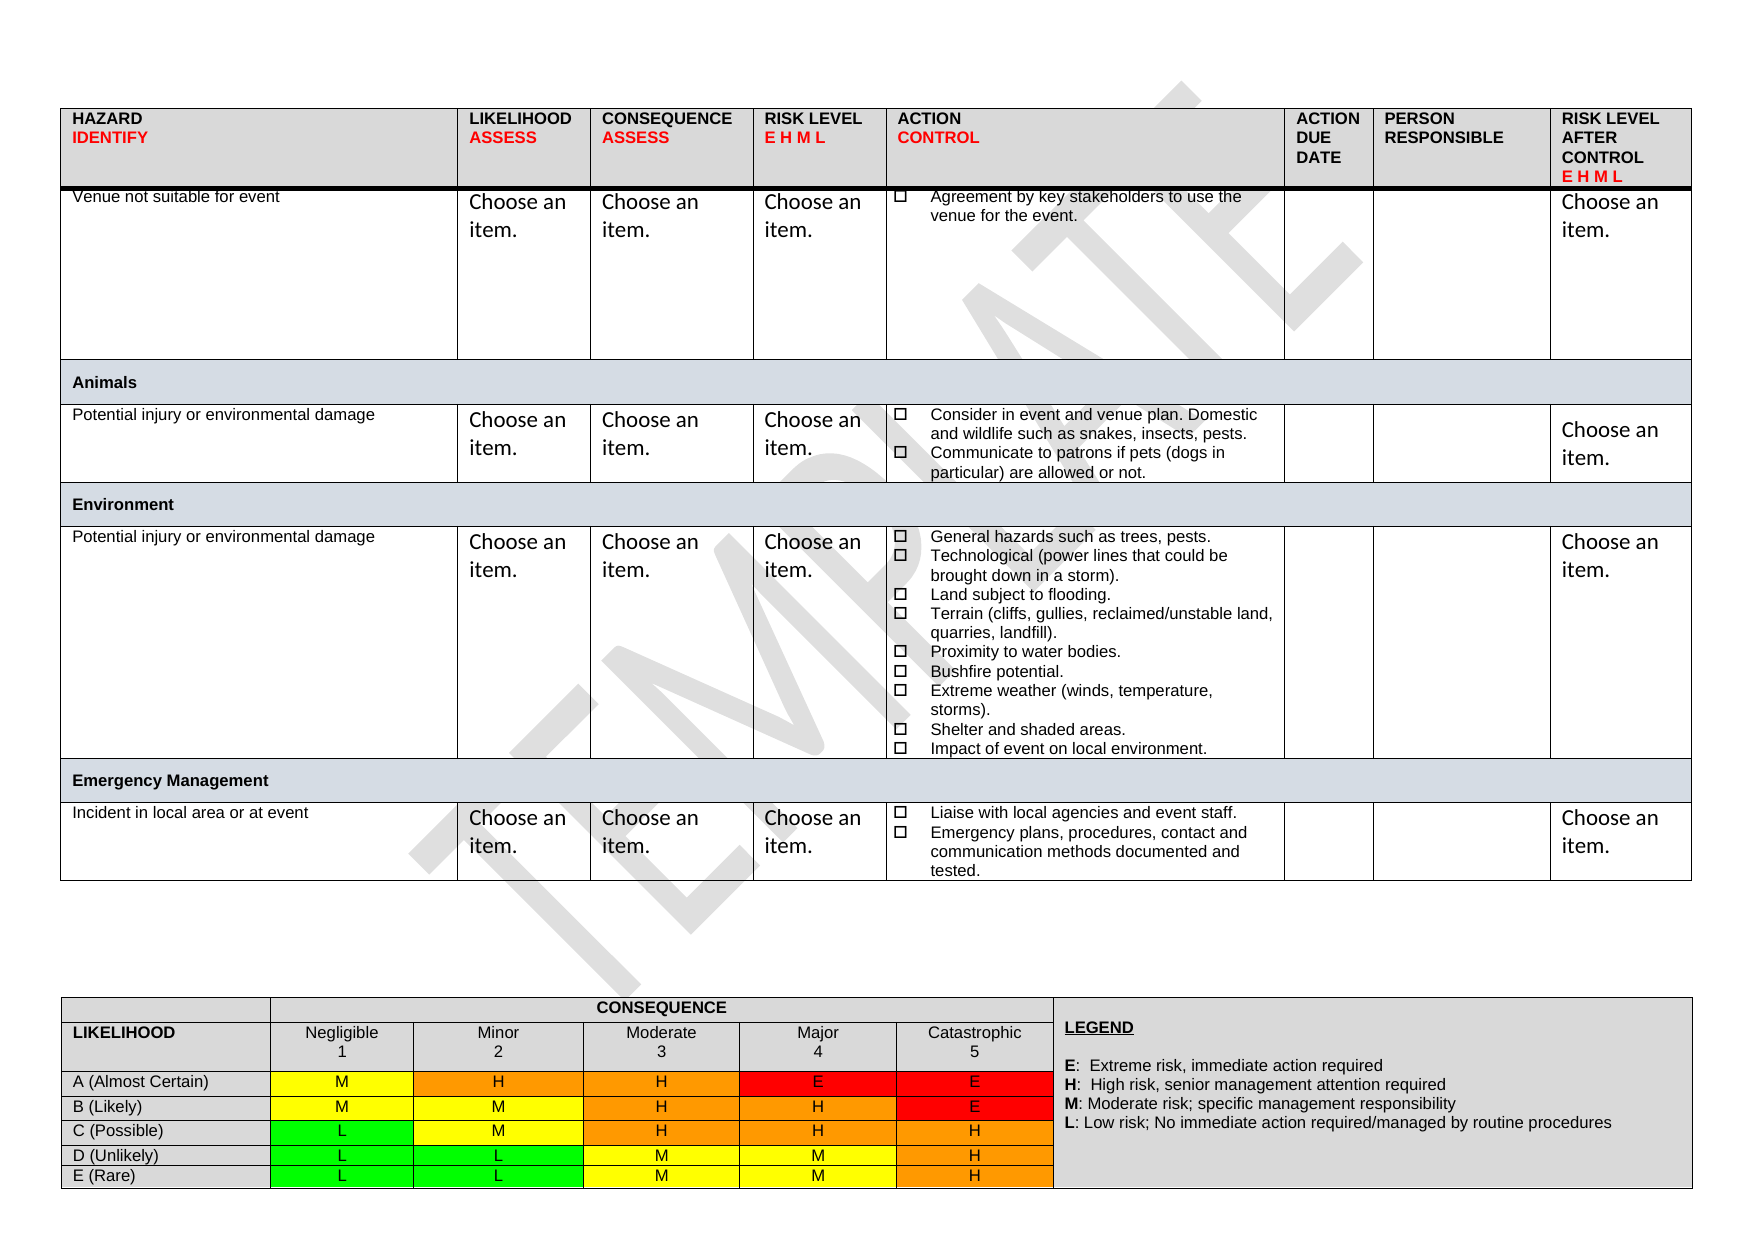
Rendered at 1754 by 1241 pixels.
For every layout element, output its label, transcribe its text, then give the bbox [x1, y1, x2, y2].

table_cell [1374, 191, 1550, 359]
table_cell Consider in event and venue plan. Domestic and wildlife such as snakes, insects, pests. Communicate to patrons if pets (dogs in particular) are allowed or not. [887, 405, 1284, 482]
table_header CONSEQUENCE ASSESS [591, 109, 753, 186]
table_cell Agreement by key stakeholders to use the venue for the event. [887, 191, 1284, 359]
table_cell Liaise with local agencies and event staff. Emergency plans, procedures, contact and communication methods documented and tested. [887, 803, 1284, 880]
table_cell [1374, 803, 1550, 880]
table_cell [1285, 405, 1373, 482]
table_cell [1285, 803, 1373, 880]
table_header ACTION CONTROL [887, 109, 1284, 186]
table_cell [1285, 527, 1373, 758]
table_cell Incident in local area or at event [61, 803, 457, 880]
table_cell Potential injury or environmental damage [61, 405, 457, 482]
table_cell Environment [61, 483, 1691, 526]
table_header ACTION DUE DATE [1285, 109, 1373, 186]
table_cell Animals [61, 360, 1691, 404]
table_header RISK LEVEL AFTER CONTROL E H M L [1551, 109, 1691, 186]
table_cell Emergency Management [61, 759, 1691, 802]
table_header HAZARD IDENTIFY [61, 109, 457, 186]
table_header RISK LEVEL E H M L [754, 109, 886, 186]
table_cell Potential injury or environmental damage [61, 527, 457, 758]
table_cell General hazards such as trees, pests. Technological (power lines that could be brought down in a storm). Land subject to flooding. Terrain (cliffs, gullies, reclaimed/unstable land, quarries, landfill). Proximity to water bodies. Bushfire potential. Extreme weather (winds, temperature, storms). Shelter and shaded areas. Impact of event on local environment. [887, 527, 1284, 758]
table_header PERSON RESPONSIBLE [1374, 109, 1550, 186]
table_cell [1374, 527, 1550, 758]
table_cell Venue not suitable for event [61, 191, 457, 359]
table_cell [1374, 405, 1550, 482]
table_header LIKELIHOOD ASSESS [458, 109, 590, 186]
table_cell [1285, 191, 1373, 359]
